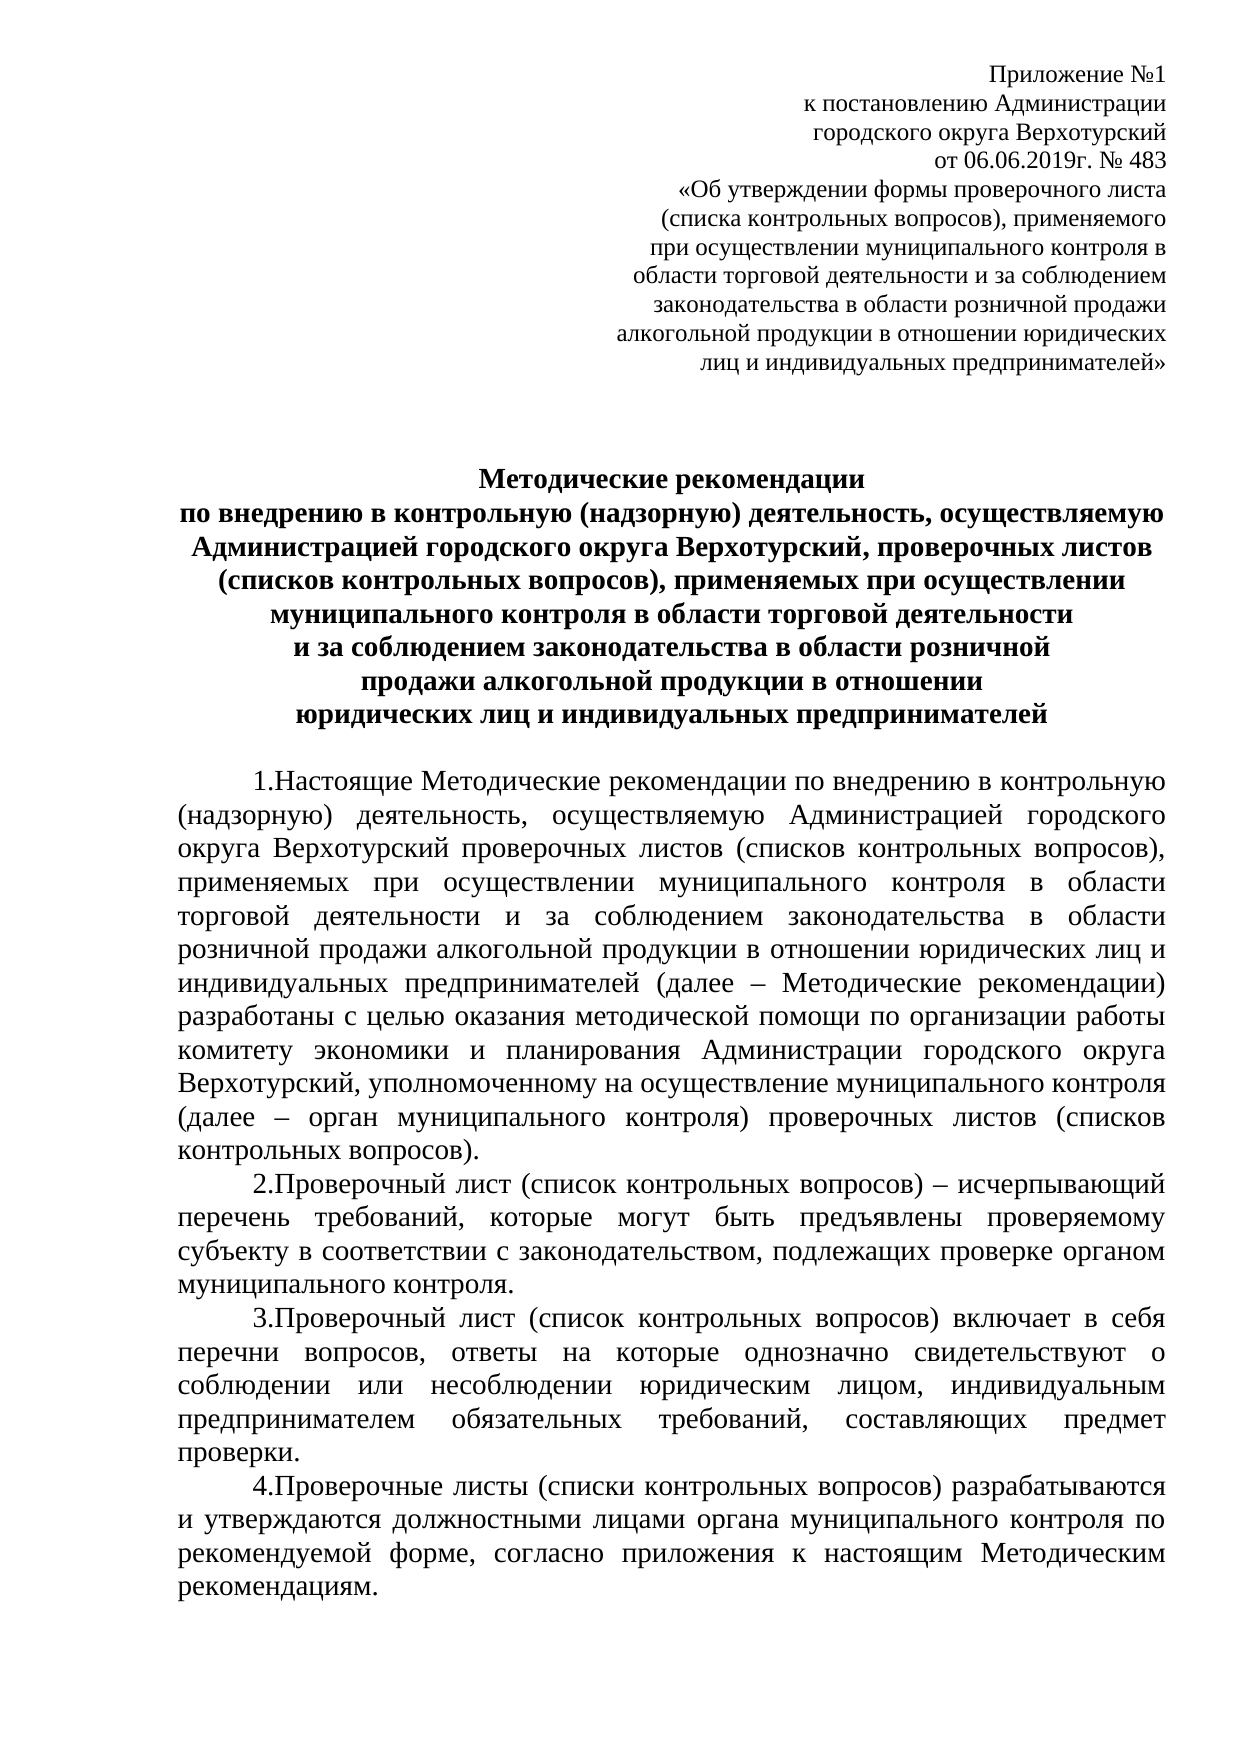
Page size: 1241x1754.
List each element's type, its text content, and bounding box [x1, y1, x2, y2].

text Методические рекомендации [177, 462, 1166, 495]
text лиц и индивидуальных предпринимателей» [177, 347, 1166, 375]
text Администрацией городского округа Верхотурский, проверочных листов (списков контрольных вопросов), применяемых при осуществлении муниципального контроля в области торговой деятельности [177, 529, 1166, 629]
text к постановлению Администрации [177, 88, 1166, 117]
text области торговой деятельности и за соблюдением [177, 260, 1166, 289]
text «Об утверждении формы проверочного листа [177, 174, 1166, 203]
text 4.Проверочные листы (списки контрольных вопросов) разрабатываются и утверждаются должностными лицами органа муниципального контроля по рекомендуемой форме, согласно приложения к настоящим Методическим рекомендациям. [177, 1468, 1166, 1602]
text алкогольной продукции в отношении юридических [177, 318, 1166, 347]
text 3.Проверочный лист (список контрольных вопросов) включает в себя перечни вопросов, ответы на которые однозначно свидетельствуют о соблюдении или несоблюдении юридическим лицом, индивидуальным предпринимателем обязательных требований, составляющих предмет проверки. [177, 1300, 1166, 1468]
text 1.Настоящие Методические рекомендации по внедрению в контрольную (надзорную) деятельность, осуществляемую Администрацией городского округа Верхотурский проверочных листов (списков контрольных вопросов), применяемых при осуществлении муниципального контроля в области торговой деятельности и за соблюдением законодательства в области розничной продажи алкогольной продукции в отношении юридических лиц и индивидуальных предпринимателей (далее – Методические рекомендации) разработаны с целью оказания методической помощи по организации работы комитету экономики и планирования Администрации городского округа Верхотурский, уполномоченному на осуществление муниципального контроля (далее – орган муниципального контроля) проверочных листов (списков контрольных вопросов). [177, 763, 1166, 1166]
text городского округа Верхотурский [177, 117, 1166, 145]
text Приложение №1 [177, 59, 1166, 88]
text продажи алкогольной продукции в отношении [177, 663, 1166, 696]
text 2.Проверочный лист (список контрольных вопросов) – исчерпывающий перечень требований, которые могут быть предъявлены проверяемому субъекту в соответствии с законодательством, подлежащих проверке органом муниципального контроля. [177, 1166, 1166, 1300]
text при осуществлении муниципального контроля в [177, 232, 1166, 260]
text от 06.06.2019г. № 483 [177, 145, 1166, 174]
text законодательства в области розничной продажи [177, 289, 1166, 318]
text по внедрению в контрольную (надзорную) деятельность, осуществляемую [177, 495, 1166, 529]
text юридических лиц и индивидуальных предпринимателей [177, 696, 1166, 730]
text (списка контрольных вопросов), применяемого [177, 203, 1166, 232]
text и за соблюдением законодательства в области розничной [177, 629, 1166, 663]
